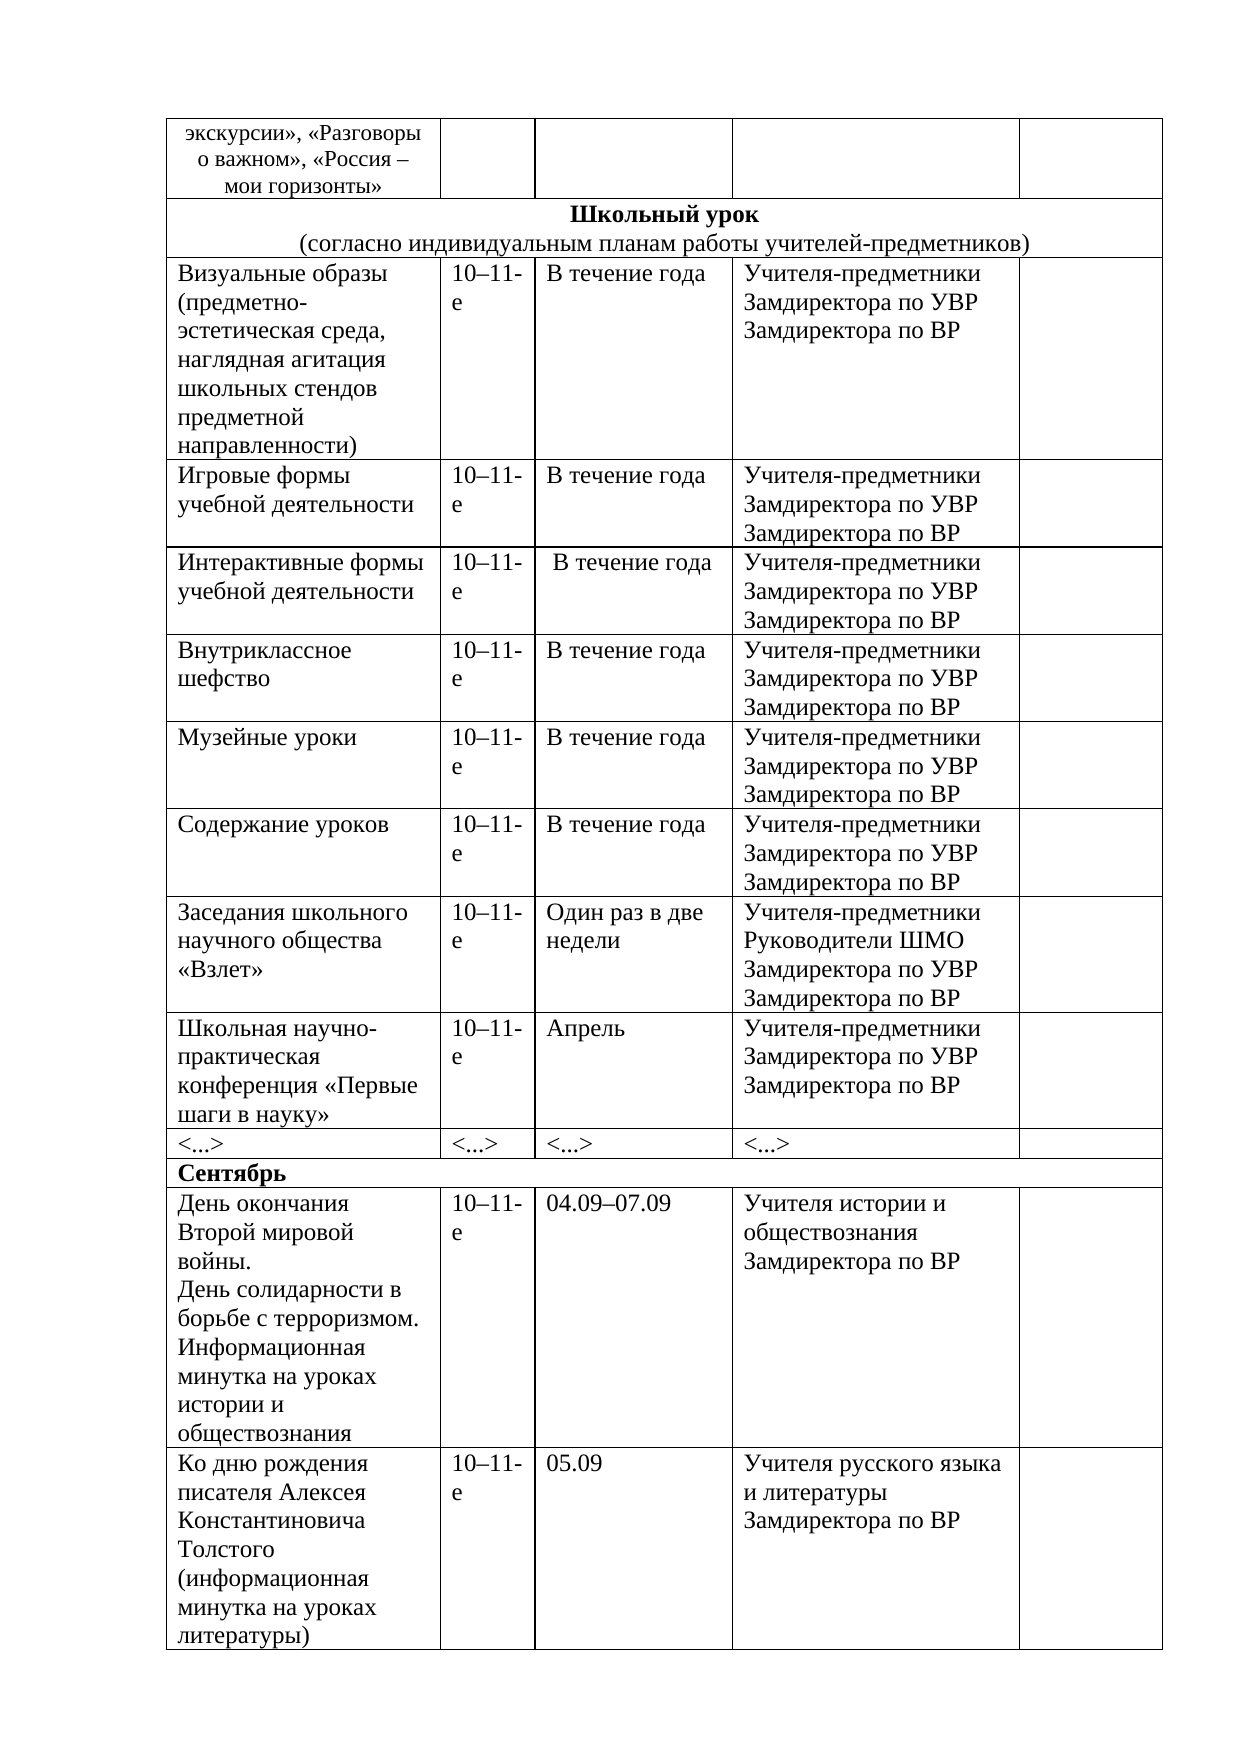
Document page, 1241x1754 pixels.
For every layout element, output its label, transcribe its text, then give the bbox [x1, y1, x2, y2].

table_cell Игровые формы учебной деятельности [167, 460, 440, 546]
table_cell Учителя-предметники Руководители ШМО Замдиректора по УВР Замдиректора по ВР [733, 897, 1019, 1012]
table_cell [1020, 1188, 1162, 1447]
table_cell Учителя-предметники Замдиректора по УВР Замдиректора по ВР [733, 258, 1019, 459]
table_cell [1020, 1129, 1162, 1157]
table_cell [733, 119, 1019, 198]
table_cell Содержание уроков [167, 809, 440, 896]
table_cell Учителя-предметники Замдиректора по УВР Замдиректора по ВР [733, 460, 1019, 546]
table_cell Интерактивные формы учебной деятельности [167, 548, 440, 634]
table_cell Школьная научно-практическая конференция «Первые шаги в науку» [167, 1013, 440, 1128]
table_cell [1020, 635, 1162, 721]
table_cell 11 [441, 119, 534, 198]
table_cell В течение года [536, 460, 732, 546]
table_cell Визуальные образы (предметно-эстетическая среда, наглядная агитация школьных стендов предметной направленности) [167, 258, 440, 459]
table_cell Ко дню рождения писателя Алексея Константиновича Толстого (информационная минутка на уроках литературы) [167, 1448, 440, 1649]
table_cell 04.09–07.09 [536, 1188, 732, 1447]
table_cell Учителя-предметники Замдиректора по УВР Замдиректора по ВР [733, 809, 1019, 896]
table_cell Апрель [536, 1013, 732, 1128]
table_cell 10–11-е [441, 722, 534, 808]
table_cell В течение года [536, 809, 732, 896]
table_cell 10–11-е [441, 809, 534, 896]
table_cell [1020, 1013, 1162, 1128]
table_cell 3 [536, 119, 732, 198]
table_cell В течение года [536, 548, 732, 634]
table_cell <...> [536, 1129, 732, 1157]
table_cell [1020, 258, 1162, 459]
table_cell [1020, 1448, 1162, 1649]
table_cell 10–11-е [441, 635, 534, 721]
table_cell Школьный урок (согласно индивидуальным планам работы учителей-предметников) [167, 199, 1162, 257]
table_cell В течение года [536, 258, 732, 459]
table_cell Заседания школьного научного общества «Взлет» [167, 897, 440, 1012]
table_cell В течение года [536, 722, 732, 808]
table_cell Учителя-предметники Замдиректора по УВР Замдиректора по ВР [733, 1013, 1019, 1128]
table_cell 10–11-е [441, 1448, 534, 1649]
table_cell Музейные уроки [167, 722, 440, 808]
table_cell Внутриклассное шефство [167, 635, 440, 721]
table_cell [1020, 119, 1162, 198]
table_cell Сентябрь [167, 1159, 1162, 1187]
table_cell 10–11-е [441, 897, 534, 1012]
table_cell <...> [733, 1129, 1019, 1157]
table_cell В течение года [536, 635, 732, 721]
table_cell День окончания Второй мировой войны. День солидарности в борьбе с терроризмом. Информационная минутка на уроках истории и обществознания [167, 1188, 440, 1447]
table_cell 10–11-е [441, 258, 534, 459]
table_cell 10–11-е [441, 1013, 534, 1128]
table_cell [1020, 897, 1162, 1012]
table_cell 10–11-е [441, 1188, 534, 1447]
table_cell [1020, 548, 1162, 634]
table_cell [1020, 809, 1162, 896]
table_cell Учителя истории и обществознания Замдиректора по ВР [733, 1188, 1019, 1447]
table_cell [1020, 460, 1162, 546]
table_cell 10–11-е [441, 460, 534, 546]
table_cell 05.09 [536, 1448, 732, 1649]
table_cell Учителя-предметники Замдиректора по УВР Замдиректора по ВР [733, 548, 1019, 634]
table_cell Один раз в две недели [536, 897, 732, 1012]
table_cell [167, 119, 440, 198]
table_cell <...> [167, 1129, 440, 1157]
table_cell 10–11-е [441, 548, 534, 634]
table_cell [733, 1448, 1019, 1649]
table_cell [1020, 722, 1162, 808]
table_cell Учителя-предметники Замдиректора по УВР Замдиректора по ВР [733, 722, 1019, 808]
table_cell <...> [441, 1129, 534, 1157]
table_cell Учителя-предметники Замдиректора по УВР Замдиректора по ВР [733, 635, 1019, 721]
